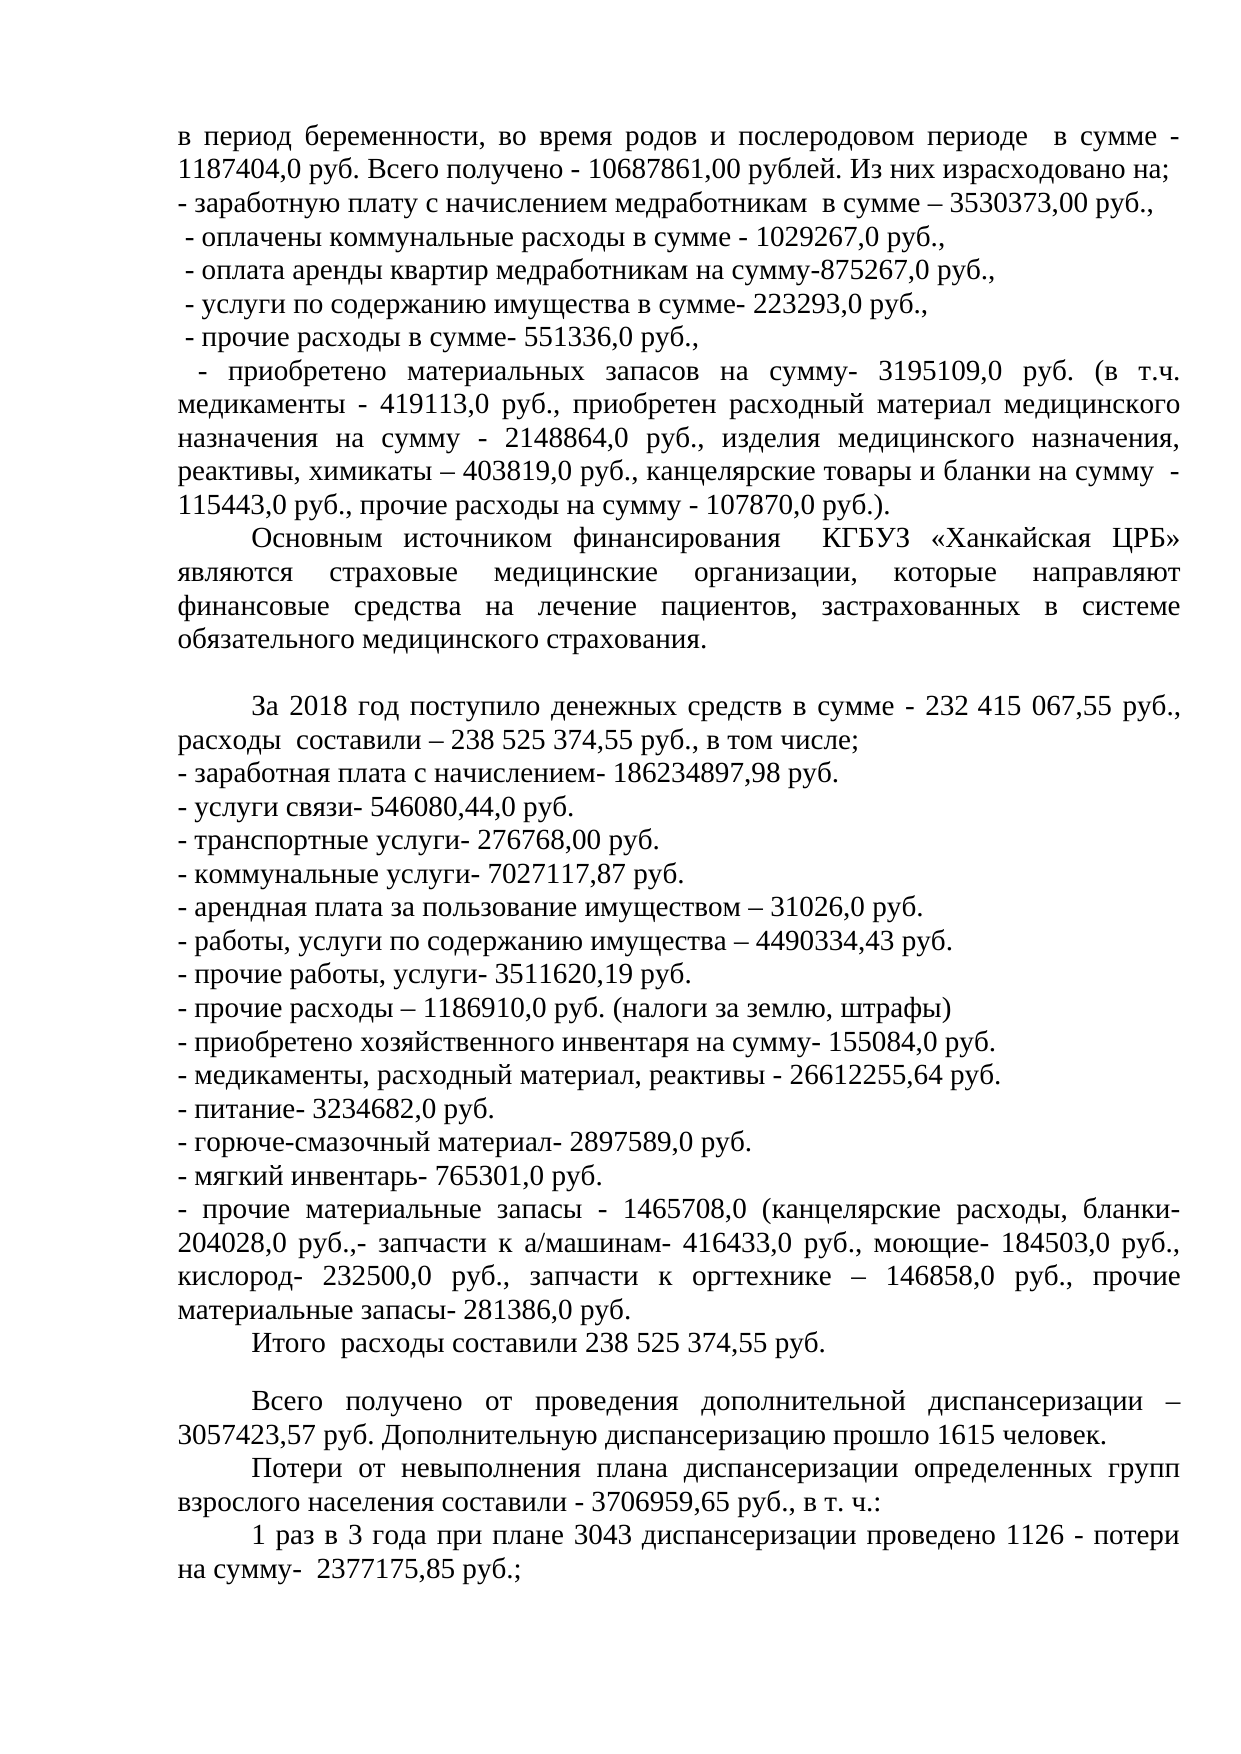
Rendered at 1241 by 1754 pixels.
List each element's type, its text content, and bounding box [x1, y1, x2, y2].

text - медикаменты, расходный материал, реактивы - 26612255,64 руб. [177, 1057, 1181, 1091]
text - прочие материальные запасы - 1465708,0 (канцелярские расходы, бланки- 204028,0 руб.,- запчасти к а/машинам- 416433,0 руб., моющие- 184503,0 руб., кислород- 232500,0 руб., запчасти к оргтехнике – 146858,0 руб., прочие материальные запасы- 281386,0 руб. [177, 1191, 1181, 1326]
text - приобретено материальных запасов на сумму- 3195109,0 руб. (в т.ч. медикаменты - 419113,0 руб., приобретен расходный материал медицинского назначения на сумму - 2148864,0 руб., изделия медицинского назначения, реактивы, химикаты – 403819,0 руб., канцелярские товары и бланки на сумму - 115443,0 руб., прочие расходы на сумму - 107870,0 руб.). [177, 353, 1181, 521]
text - оплата аренды квартир медработникам на сумму-875267,0 руб., [177, 252, 1181, 286]
text - прочие расходы – 1186910,0 руб. (налоги за землю, штрафы) [177, 990, 1181, 1024]
text - услуги связи- 546080,44,0 руб. [177, 789, 1181, 822]
text - работы, услуги по содержанию имущества – 4490334,43 руб. [177, 923, 1181, 957]
text - заработную плату с начислением медработникам в сумме – 3530373,00 руб., [177, 185, 1181, 219]
text - оплачены коммунальные расходы в сумме - 1029267,0 руб., [177, 219, 1181, 252]
text - прочие расходы в сумме- 551336,0 руб., [177, 319, 1181, 353]
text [177, 118, 1181, 185]
text - транспортные услуги- 276768,00 руб. [177, 822, 1181, 856]
text За 2018 год поступило денежных средств в сумме - 232 415 067,55 руб., расходы составили – 238 525 374,55 руб., в том числе; [177, 688, 1181, 755]
text - прочие работы, услуги- 3511620,19 руб. [177, 957, 1181, 990]
text 1 раз в 3 года при плане 3043 диспансеризации проведено 1126 - потери на сумму- 2377175,85 руб.; [177, 1517, 1181, 1584]
text - услуги по содержанию имущества в сумме- 223293,0 руб., [177, 286, 1181, 319]
text - коммунальные услуги- 7027117,87 руб. [177, 856, 1181, 889]
text - питание- 3234682,0 руб. [177, 1091, 1181, 1124]
text Основным источником финансирования КГБУЗ «Ханкайская ЦРБ» являются страховые медицинские организации, которые направляют финансовые средства на лечение пациентов, застрахованных в системе обязательного медицинского страхования. [177, 521, 1181, 655]
text - мягкий инвентарь- 765301,0 руб. [177, 1158, 1181, 1191]
text - арендная плата за пользование имуществом – 31026,0 руб. [177, 889, 1181, 923]
text Всего получено от проведения дополнительной диспансеризации – 3057423,57 руб. Дополнительную диспансеризацию прошло 1615 человек. [177, 1383, 1181, 1450]
text Итого расходы составили 238 525 374,55 руб. [177, 1326, 1181, 1359]
text - приобретено хозяйственного инвентаря на сумму- 155084,0 руб. [177, 1024, 1181, 1057]
text Потери от невыполнения плана диспансеризации определенных групп взрослого населения составили - 3706959,65 руб., в т. ч.: [177, 1450, 1181, 1517]
text - заработная плата с начислением- 186234897,98 руб. [177, 755, 1181, 789]
text - горюче-смазочный материал- 2897589,0 руб. [177, 1124, 1181, 1158]
